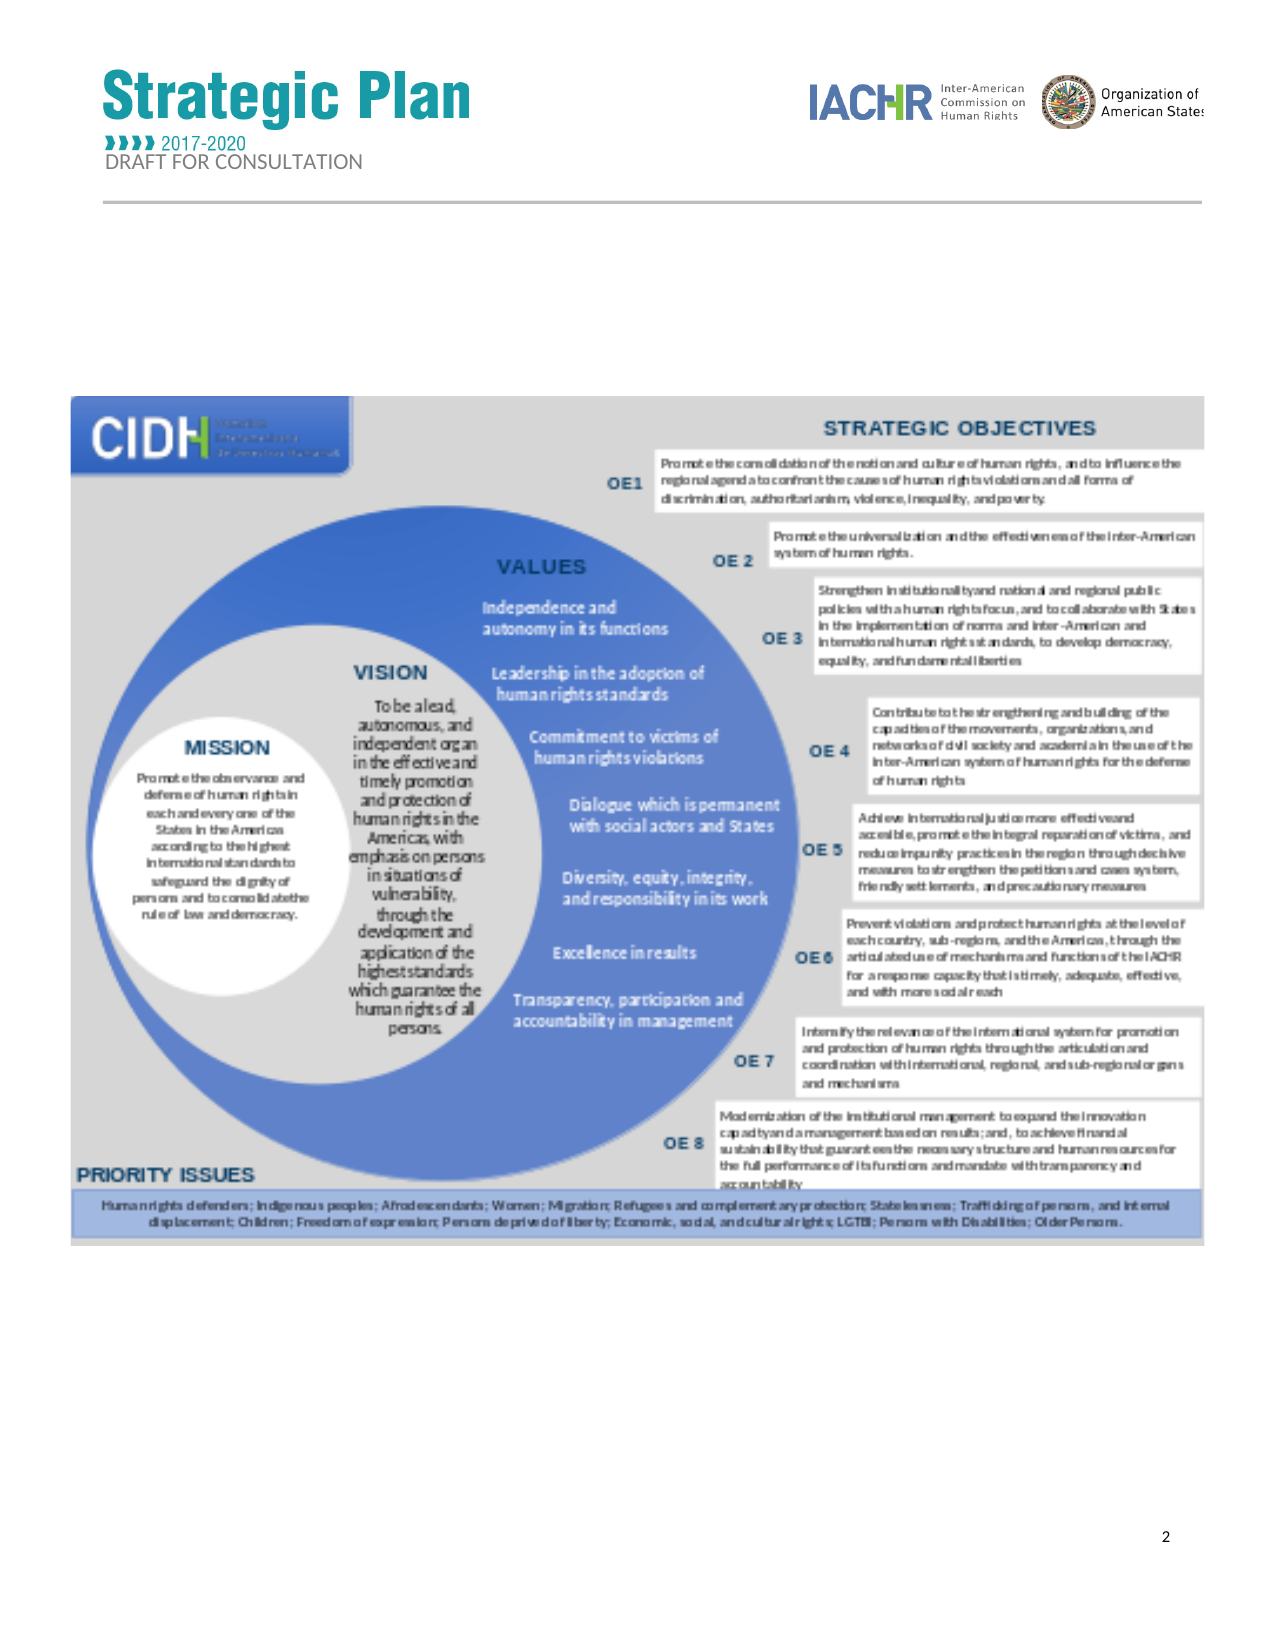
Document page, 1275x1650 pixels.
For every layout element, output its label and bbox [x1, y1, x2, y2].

picture [91, 64, 478, 152]
picture [1041, 75, 1204, 128]
picture [804, 79, 1032, 120]
